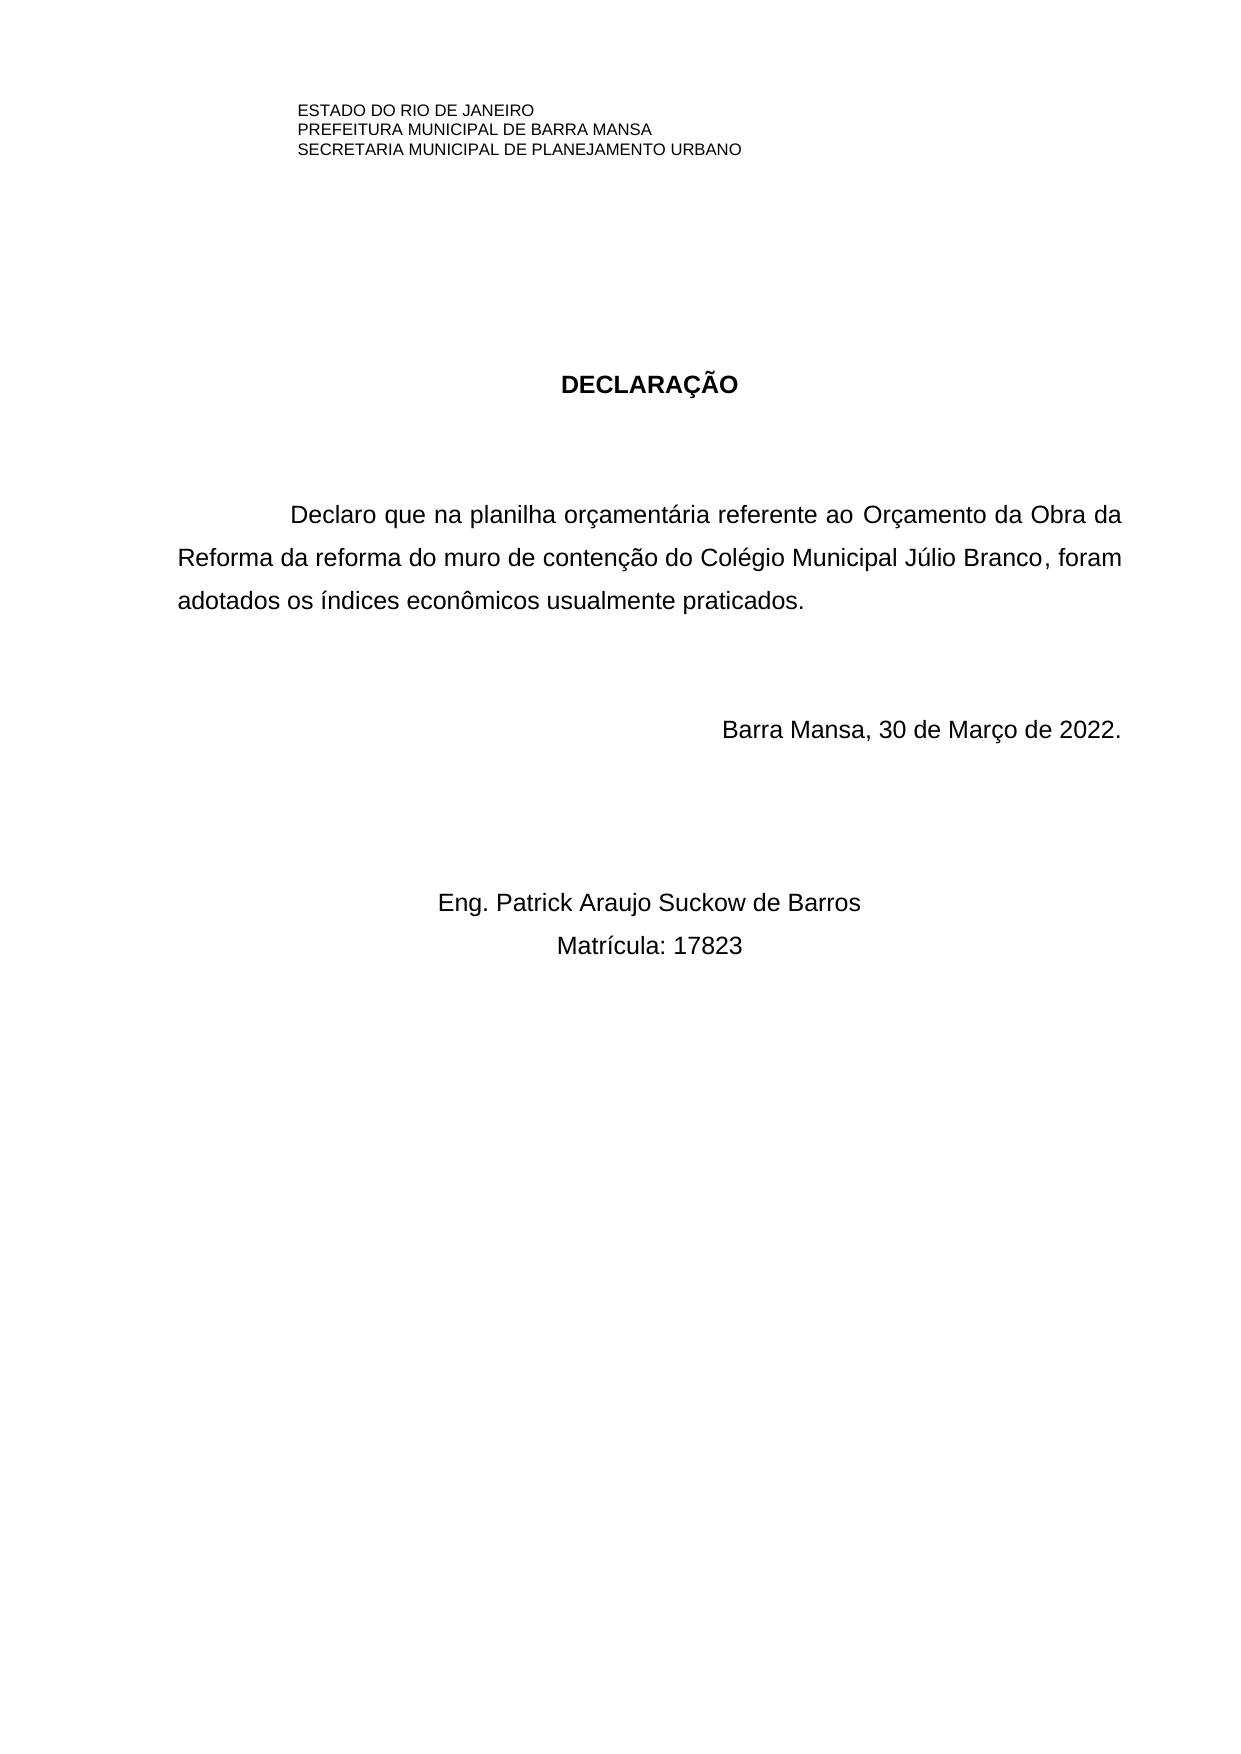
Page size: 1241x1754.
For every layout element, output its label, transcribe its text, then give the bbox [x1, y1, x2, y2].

text Eng. Patrick Araujo Suckow de Barros [177, 888, 1122, 916]
text Declaro que na planilha orçamentária referente ao Orçamento da Obra da Reforma da reforma do muro de contenção do Colégio Municipal Júlio Branco, foram adotados os índices econômicos usualmente praticados. [177, 499, 1122, 614]
text DECLARAÇÃO [177, 370, 1122, 399]
list Barra Mansa, 30 de Março de 2022. [252, 715, 1122, 744]
text Matrícula: 17823 [177, 931, 1122, 959]
